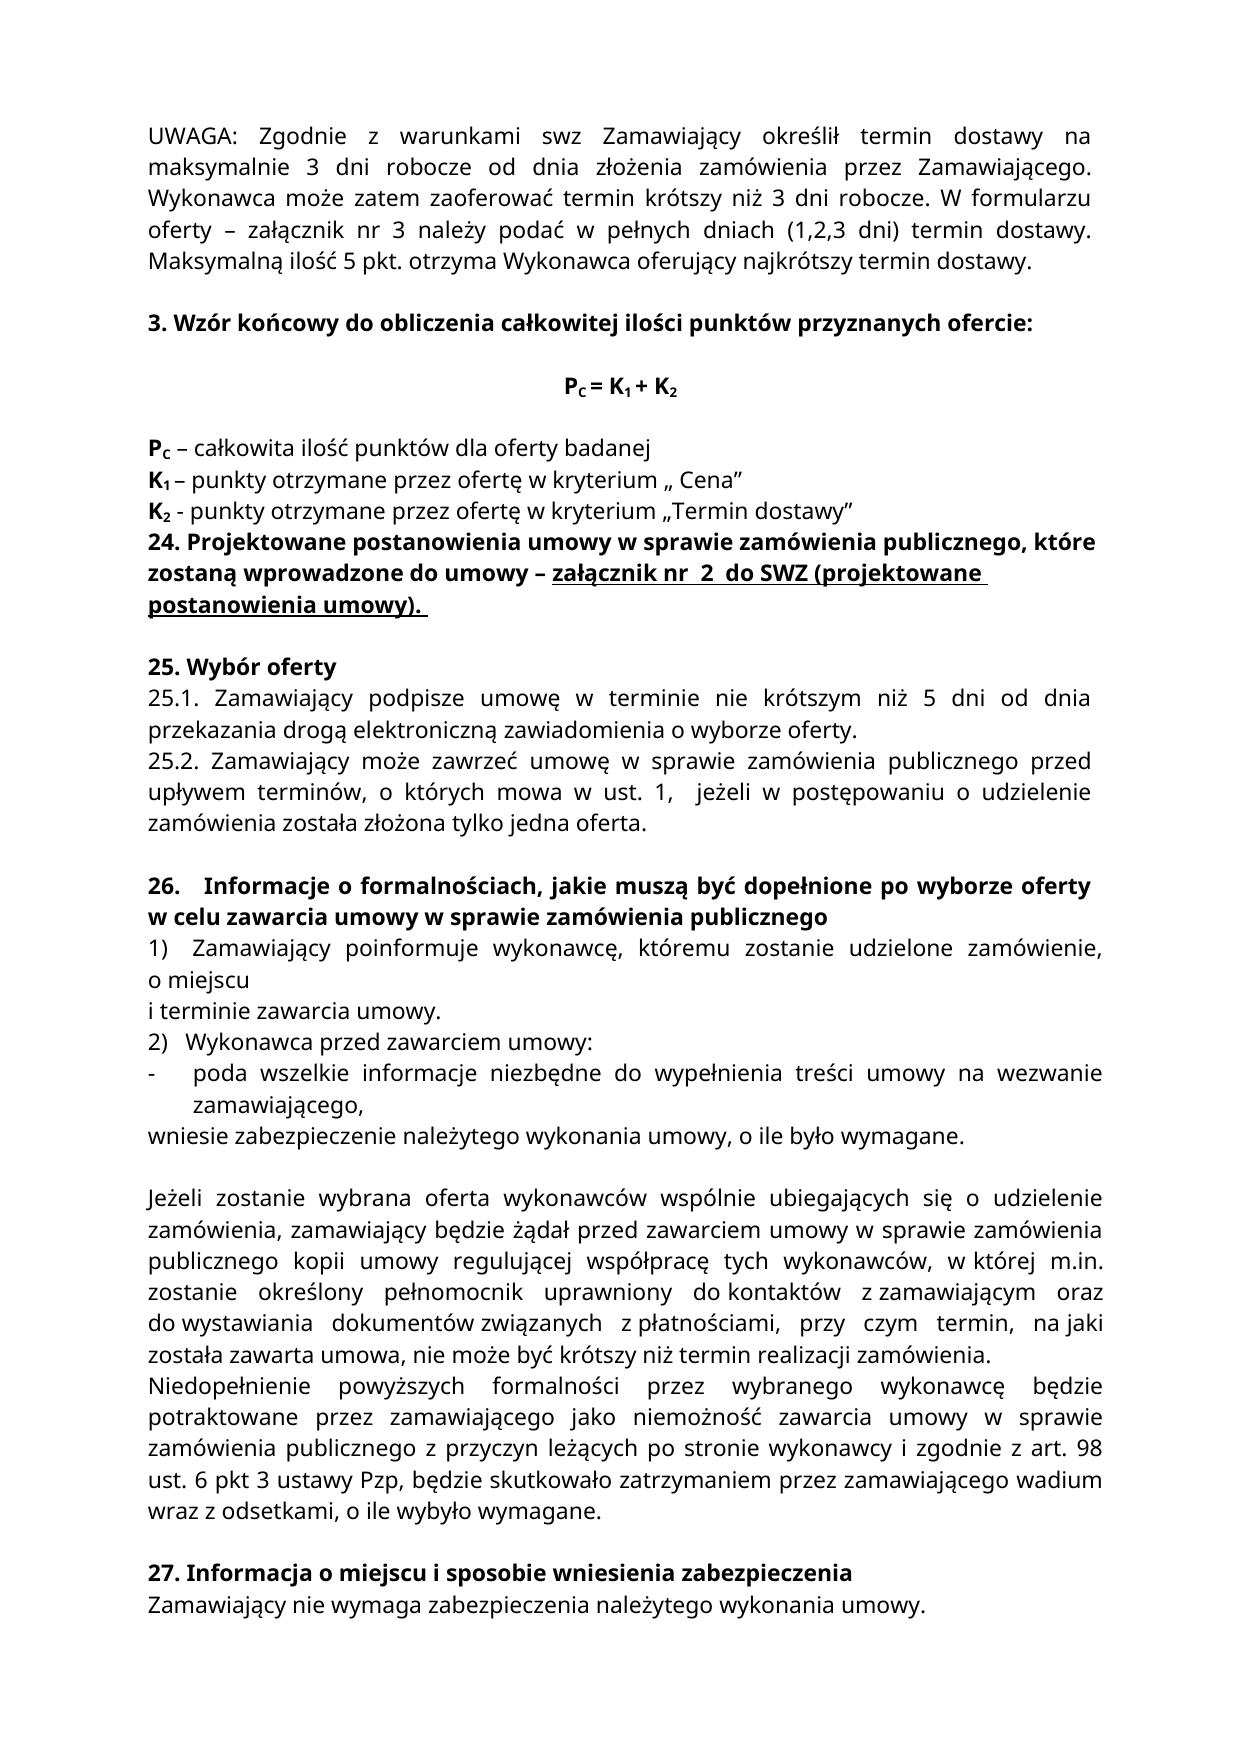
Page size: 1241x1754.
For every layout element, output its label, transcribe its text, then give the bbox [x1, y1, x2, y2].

text 25.1. Zamawiający podpisze umowę w terminie nie krótszym niż 5 dni od dnia przekazania drogą elektroniczną zawiadomienia o wyborze oferty. [148, 682, 1092, 745]
text 3. Wzór końcowy do obliczenia całkowitej ilości punktów przyznanych ofercie: [148, 307, 1092, 339]
text UWAGA: Zgodnie z warunkami swz Zamawiający określił termin dostawy na maksymalnie 3 dni robocze od dnia złożenia zamówienia przez Zamawiającego. Wykonawca może zatem zaoferować termin krótszy niż 3 dni robocze. W formularzu oferty – załącznik nr 3 należy podać w pełnych dniach (1,2,3 dni) termin dostawy. Maksymalną ilość 5 pkt. otrzyma Wykonawca oferujący najkrótszy termin dostawy. [148, 120, 1092, 276]
text 25. Wybór oferty [148, 651, 1092, 682]
text Zamawiający nie wymaga zabezpieczenia należytego wykonania umowy. [148, 1589, 1092, 1620]
text K1 – punkty otrzymane przez ofertę w kryterium „ Cena” [148, 464, 1092, 495]
list Wykonawca przed zawarciem umowy: [148, 1026, 1104, 1057]
list Zamawiający poinformuje wykonawcę, któremu zostanie udzielone zamówienie, o miejscu i terminie zawarcia umowy. [148, 932, 1104, 1026]
text 25.2. Zamawiający może zawrzeć umowę w sprawie zamówienia publicznego przed upływem terminów, o których mowa w ust. 1, jeżeli w postępowaniu o udzielenie zamówienia została złożona tylko jedna oferta. [148, 745, 1092, 839]
text K2 - punkty otrzymane przez ofertę w kryterium „Termin dostawy” [148, 495, 1092, 526]
text 27. Informacja o miejscu i sposobie wniesienia zabezpieczenia [148, 1557, 1092, 1589]
text Niedopełnienie powyższych formalności przez wybranego wykonawcę będzie potraktowane przez zamawiającego jako niemożność zawarcia umowy w sprawie zamówienia publicznego z przyczyn leżących po stronie wykonawcy i zgodnie z art. 98 ust. 6 pkt 3 ustawy Pzp, będzie skutkowało zatrzymaniem przez zamawiającego wadium wraz z odsetkami, o ile wybyło wymagane. [148, 1370, 1104, 1526]
text wniesie zabezpieczenie należytego wykonania umowy, o ile było wymagane. [148, 1120, 1104, 1151]
list poda wszelkie informacje niezbędne do wypełnienia treści umowy na wezwanie zamawiającego, [148, 1057, 1104, 1120]
text Jeżeli zostanie wybrana oferta wykonawców wspólnie ubiegających się o udzielenie zamówienia, zamawiający będzie żądał przed zawarciem umowy w sprawie zamówienia publicznego kopii umowy regulującej współpracę tych wykonawców, w której m.in. zostanie określony pełnomocnik uprawniony do kontaktów z zamawiającym oraz do wystawiania dokumentów związanych z płatnościami, przy czym termin, na jaki została zawarta umowa, nie może być krótszy niż termin realizacji zamówienia. [148, 1182, 1104, 1370]
text PC = K1 + K2 [148, 370, 1092, 401]
text PC – całkowita ilość punktów dla oferty badanej [148, 432, 1092, 464]
text 24. Projektowane postanowienia umowy w sprawie zamówienia publicznego, które zostaną wprowadzone do umowy – załącznik nr 2 do SWZ (projektowane postanowienia umowy). [148, 526, 1104, 620]
text 26. Informacje o formalnościach, jakie muszą być dopełnione po wyborze oferty w celu zawarcia umowy w sprawie zamówienia publicznego [148, 870, 1092, 932]
